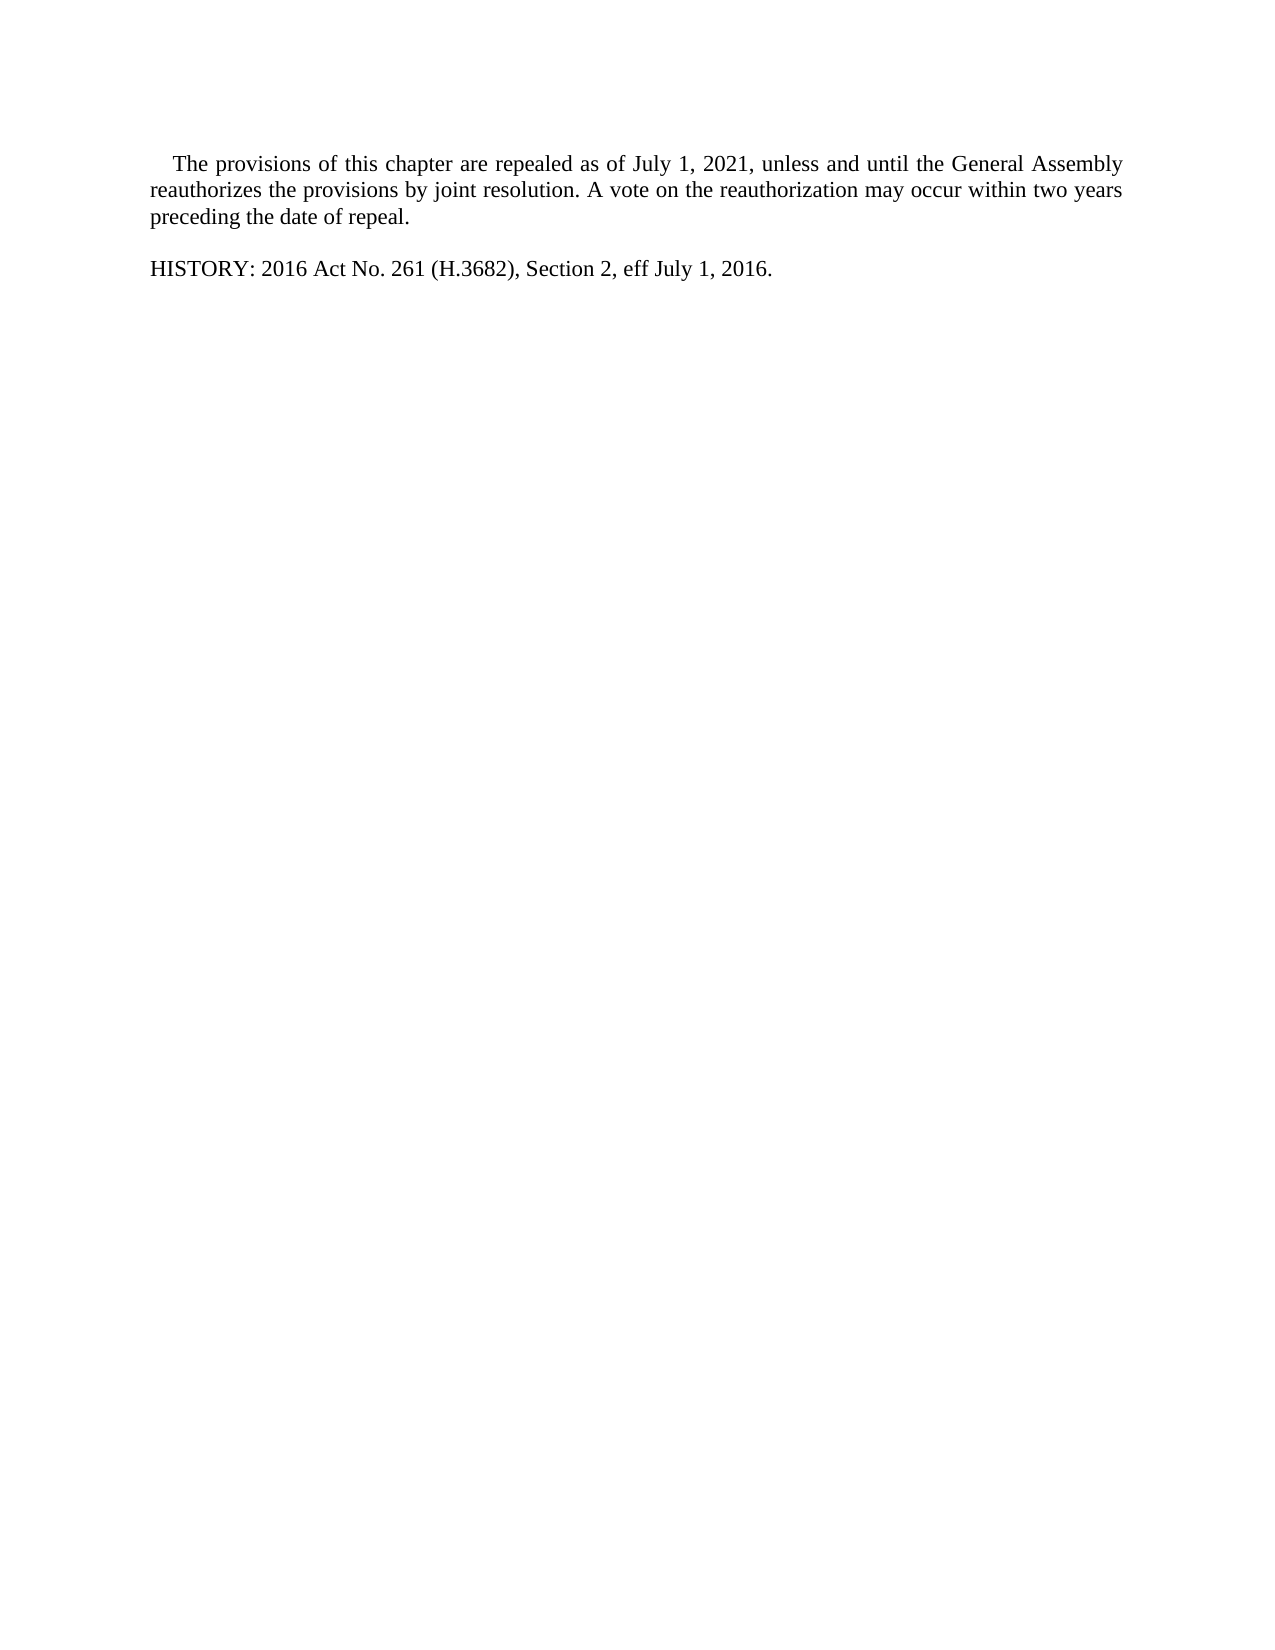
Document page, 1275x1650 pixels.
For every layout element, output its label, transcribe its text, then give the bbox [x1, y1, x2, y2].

text HISTORY: 2016 Act No. 261 (H.3682), Section 2, eff July 1, 2016. [150, 255, 1125, 282]
text The provisions of this chapter are repealed as of July 1, 2021, unless and until the General Assembly reauthorizes the provisions by joint resolution. A vote on the reauthorization may occur within two years preceding the date of repeal. [150, 150, 1125, 229]
